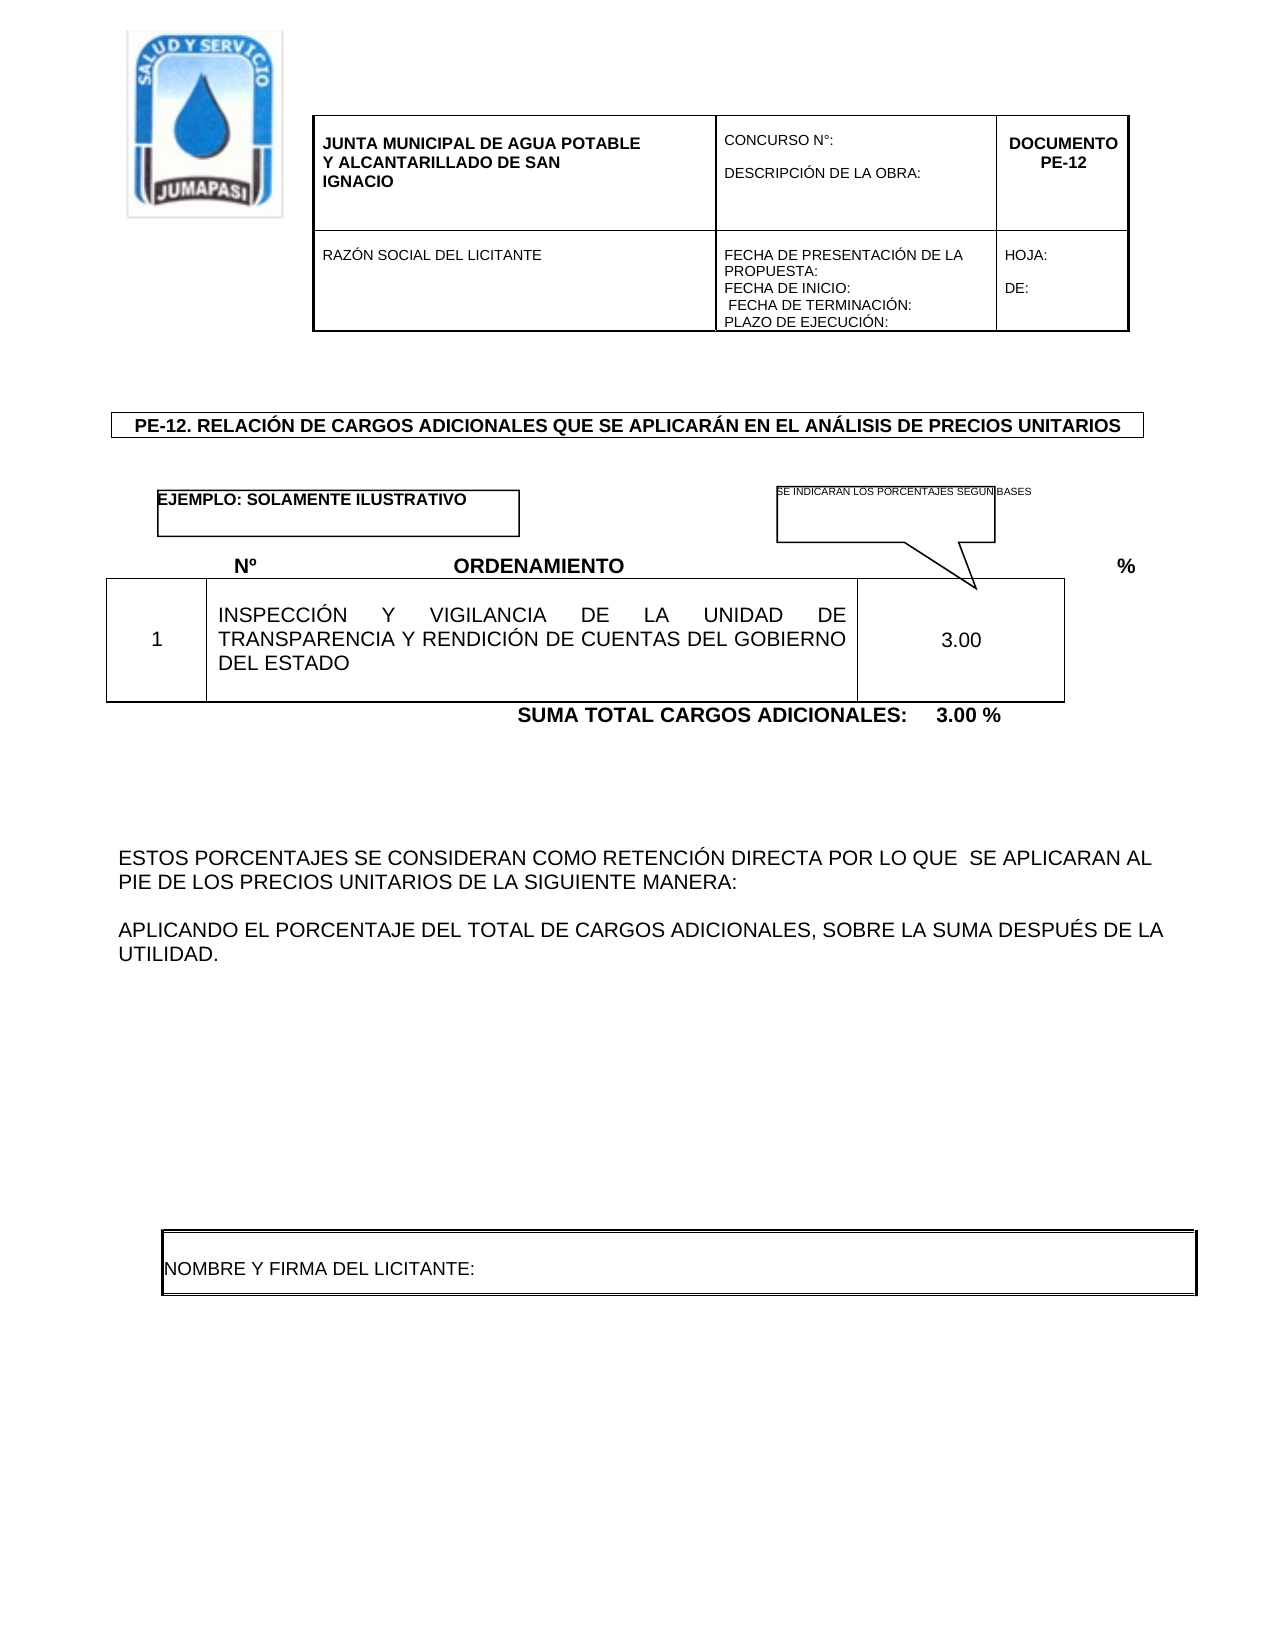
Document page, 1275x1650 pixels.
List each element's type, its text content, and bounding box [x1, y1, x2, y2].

table_header DOCUMENTO PE-12 [997, 116, 1127, 229]
table_header INSPECCIÓN Y VIGILANCIA DE LA UNIDAD DE TRANSPARENCIA Y RENDICIÓN DE CUENTAS DEL GOBIERNO DEL ESTADO [207, 579, 857, 701]
text SUMA TOTAL CARGOS ADICIONALES: 3.00 % [517, 702, 1231, 726]
text Nº ORDENAMIENTO % [234, 501, 1231, 577]
table_cell FECHA DE PRESENTACIÓN DE LA PROPUESTA: FECHA DE INICIO: FECHA DE TERMINACIÓN: PLAZO DE EJECUCIÓN: [717, 231, 996, 330]
table_header 3.00 [858, 579, 1064, 701]
table_cell HOJA: DE: [997, 231, 1127, 330]
text APLICANDO EL PORCENTAJE DEL TOTAL DE CARGOS ADICIONALES, SOBRE LA SUMA DESPUÉS DE LA UTILIDAD. [118, 918, 1231, 966]
table_header JUNTA MUNICIPAL DE AGUA POTABLE Y ALCANTARILLADO DE SAN IGNACIO [315, 116, 715, 229]
text ESTOS PORCENTAJES SE CONSIDERAN COMO RETENCIÓN DIRECTA POR LO QUE SE APLICARAN AL PIE DE LOS PRECIOS UNITARIOS DE LA SIGUIENTE MANERA: [118, 846, 1187, 894]
table_header CONCURSO N°: DESCRIPCIÓN DE LA OBRA: [717, 116, 996, 229]
table_header 1 [107, 579, 206, 701]
picture [125, 30, 284, 221]
table_cell RAZÓN SOCIAL DEL LICITANTE [315, 231, 715, 330]
